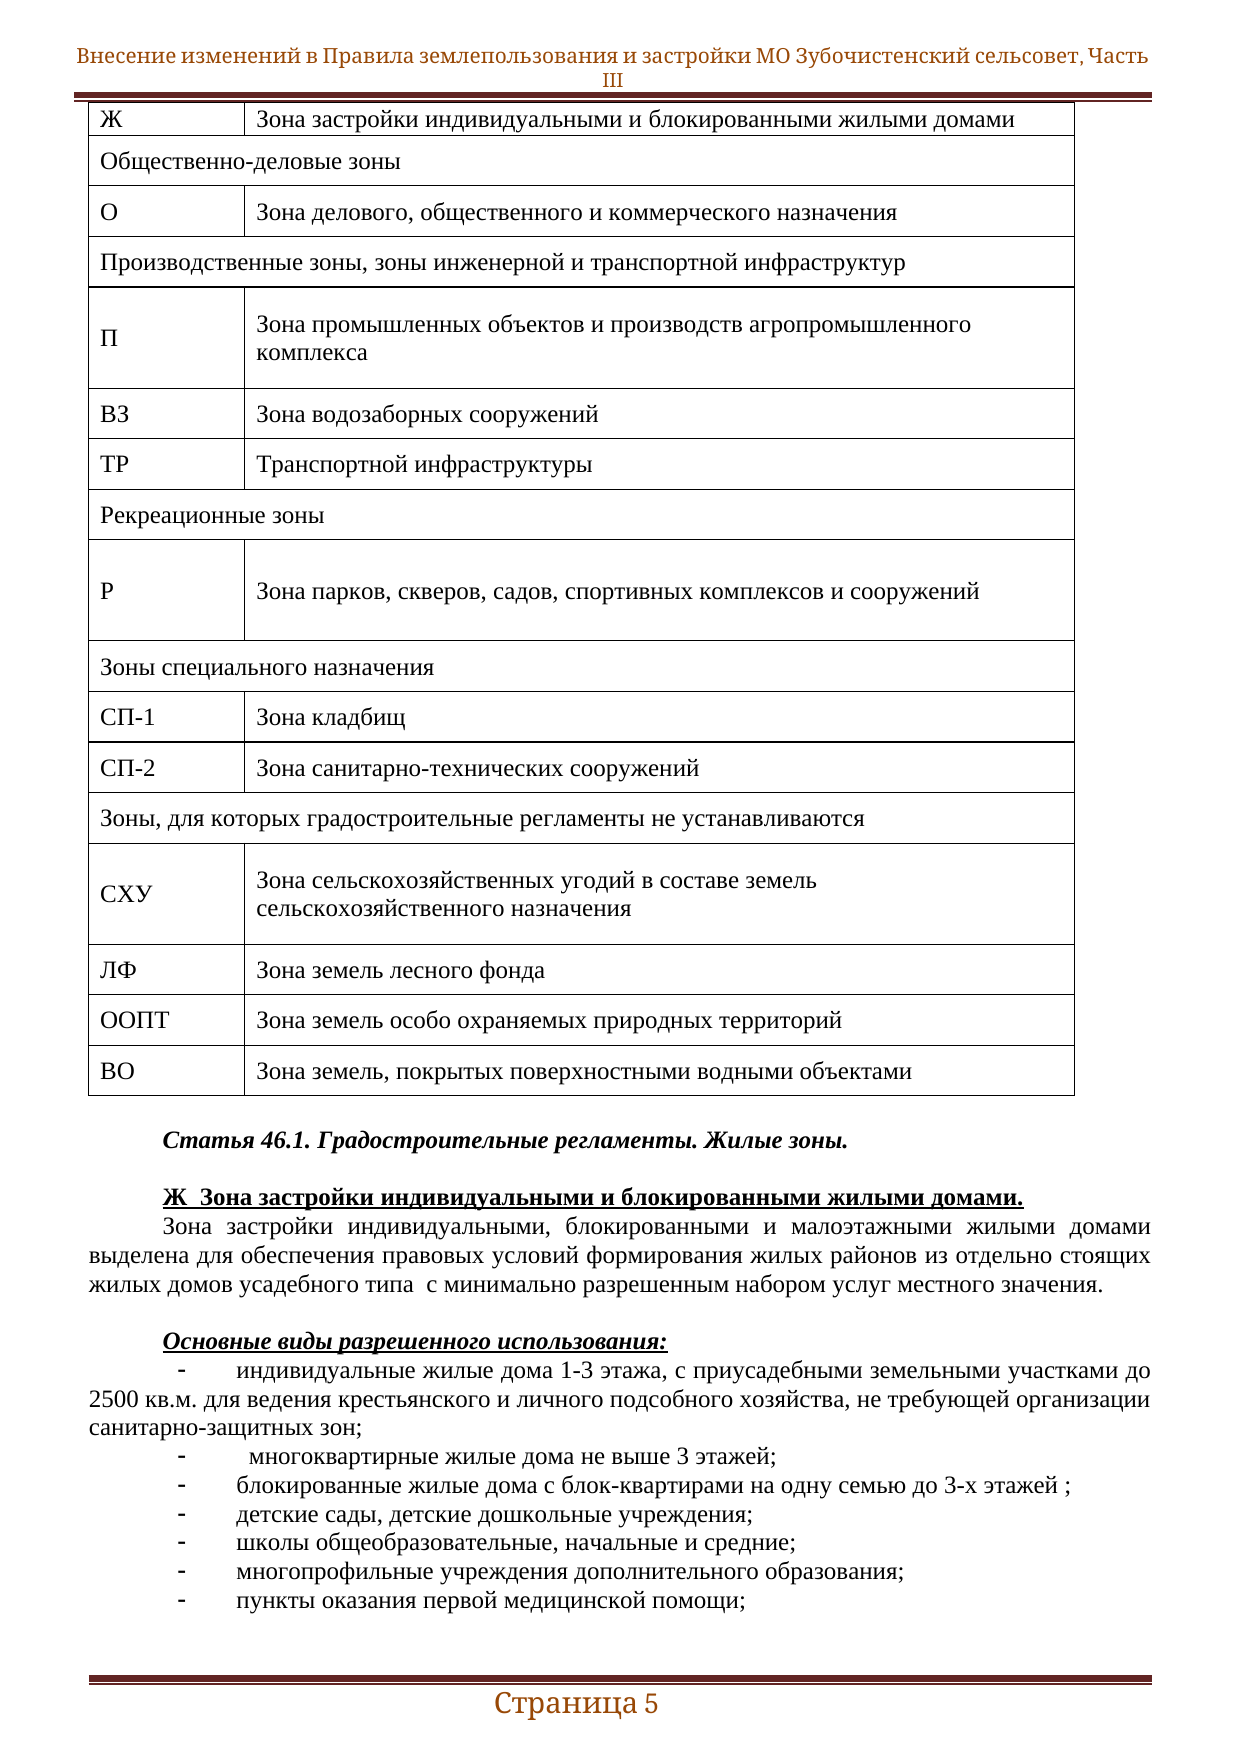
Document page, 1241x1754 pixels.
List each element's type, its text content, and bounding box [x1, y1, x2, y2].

subtitle Статья 46.1. Градостроительные регламенты. Жилые зоны. [89, 1125, 1152, 1154]
table_cell Зона санитарно-технических сооружений [245, 743, 1074, 792]
text Ж Зона застройки индивидуальными и блокированными жилыми домами. [89, 1182, 1152, 1211]
table_cell СХУ [89, 844, 244, 943]
table_cell Зона парков, скверов, садов, спортивных комплексов и сооружений [245, 540, 1074, 640]
text Основные виды разрешенного использования: [89, 1326, 1152, 1355]
table_cell Зоны специального назначения [89, 641, 1074, 691]
table_cell Зона кладбищ [245, 692, 1074, 741]
list многопрофильные учреждения дополнительного образования; [89, 1556, 1152, 1585]
table_cell Зона земель лесного фонда [245, 945, 1074, 994]
table_cell Зона делового, общественного и коммерческого назначения [245, 186, 1074, 236]
table_cell Зона застройки индивидуальными и блокированными жилыми домами [245, 103, 1074, 135]
table_cell П [89, 288, 244, 388]
table_cell ЛФ [89, 945, 244, 994]
list блокированные жилые дома с блок-квартирами на одну семью до 3-х этажей ; [89, 1470, 1152, 1499]
table_cell ВО [89, 1046, 244, 1095]
table_cell Зоны, для которых градостроительные регламенты не устанавливаются [89, 793, 1074, 842]
table_cell Производственные зоны, зоны инженерной и транспортной инфраструктур [89, 237, 1074, 286]
list многоквартирные жилые дома не выше 3 этажей; [89, 1441, 1152, 1470]
table_cell Ж [89, 103, 244, 135]
list школы общеобразовательные, начальные и средние; [89, 1527, 1152, 1556]
list детские сады, детские дошкольные учреждения; [89, 1499, 1152, 1527]
list пункты оказания первой медицинской помощи; [89, 1585, 1152, 1614]
table_cell СП-2 [89, 743, 244, 792]
table_cell ВЗ [89, 389, 244, 438]
table_cell Зона земель, покрытых поверхностными водными объектами [245, 1046, 1074, 1095]
table_cell Рекреационные зоны [89, 490, 1074, 539]
table_cell Общественно-деловые зоны [89, 136, 1074, 185]
list индивидуальные жилые дома 1-3 этажа, с приусадебными земельными участками до 2500 кв.м. для ведения крестьянского и личного подсобного хозяйства, не требующей организации санитарно-защитных зон; [89, 1355, 1152, 1441]
table_cell Транспортной инфраструктуры [245, 439, 1074, 489]
table_cell Зона водозаборных сооружений [245, 389, 1074, 438]
table_cell СП-1 [89, 692, 244, 741]
table_cell Зона сельскохозяйственных угодий в составе земель сельскохозяйственного назначения [245, 844, 1074, 943]
table_cell Зона промышленных объектов и производств агропромышленного комплекса [245, 288, 1074, 388]
text Зона застройки индивидуальными, блокированными и малоэтажными жилыми домами выделена для обеспечения правовых условий формирования жилых районов из отдельно стоящих жилых домов усадебного типа с минимально разрешенным набором услуг местного значения. [89, 1211, 1152, 1297]
table_cell Р [89, 540, 244, 640]
table_cell ТР [89, 439, 244, 489]
table_cell О [89, 186, 244, 236]
table_cell Зона земель особо охраняемых природных территорий [245, 995, 1074, 1044]
table_cell ООПТ [89, 995, 244, 1044]
